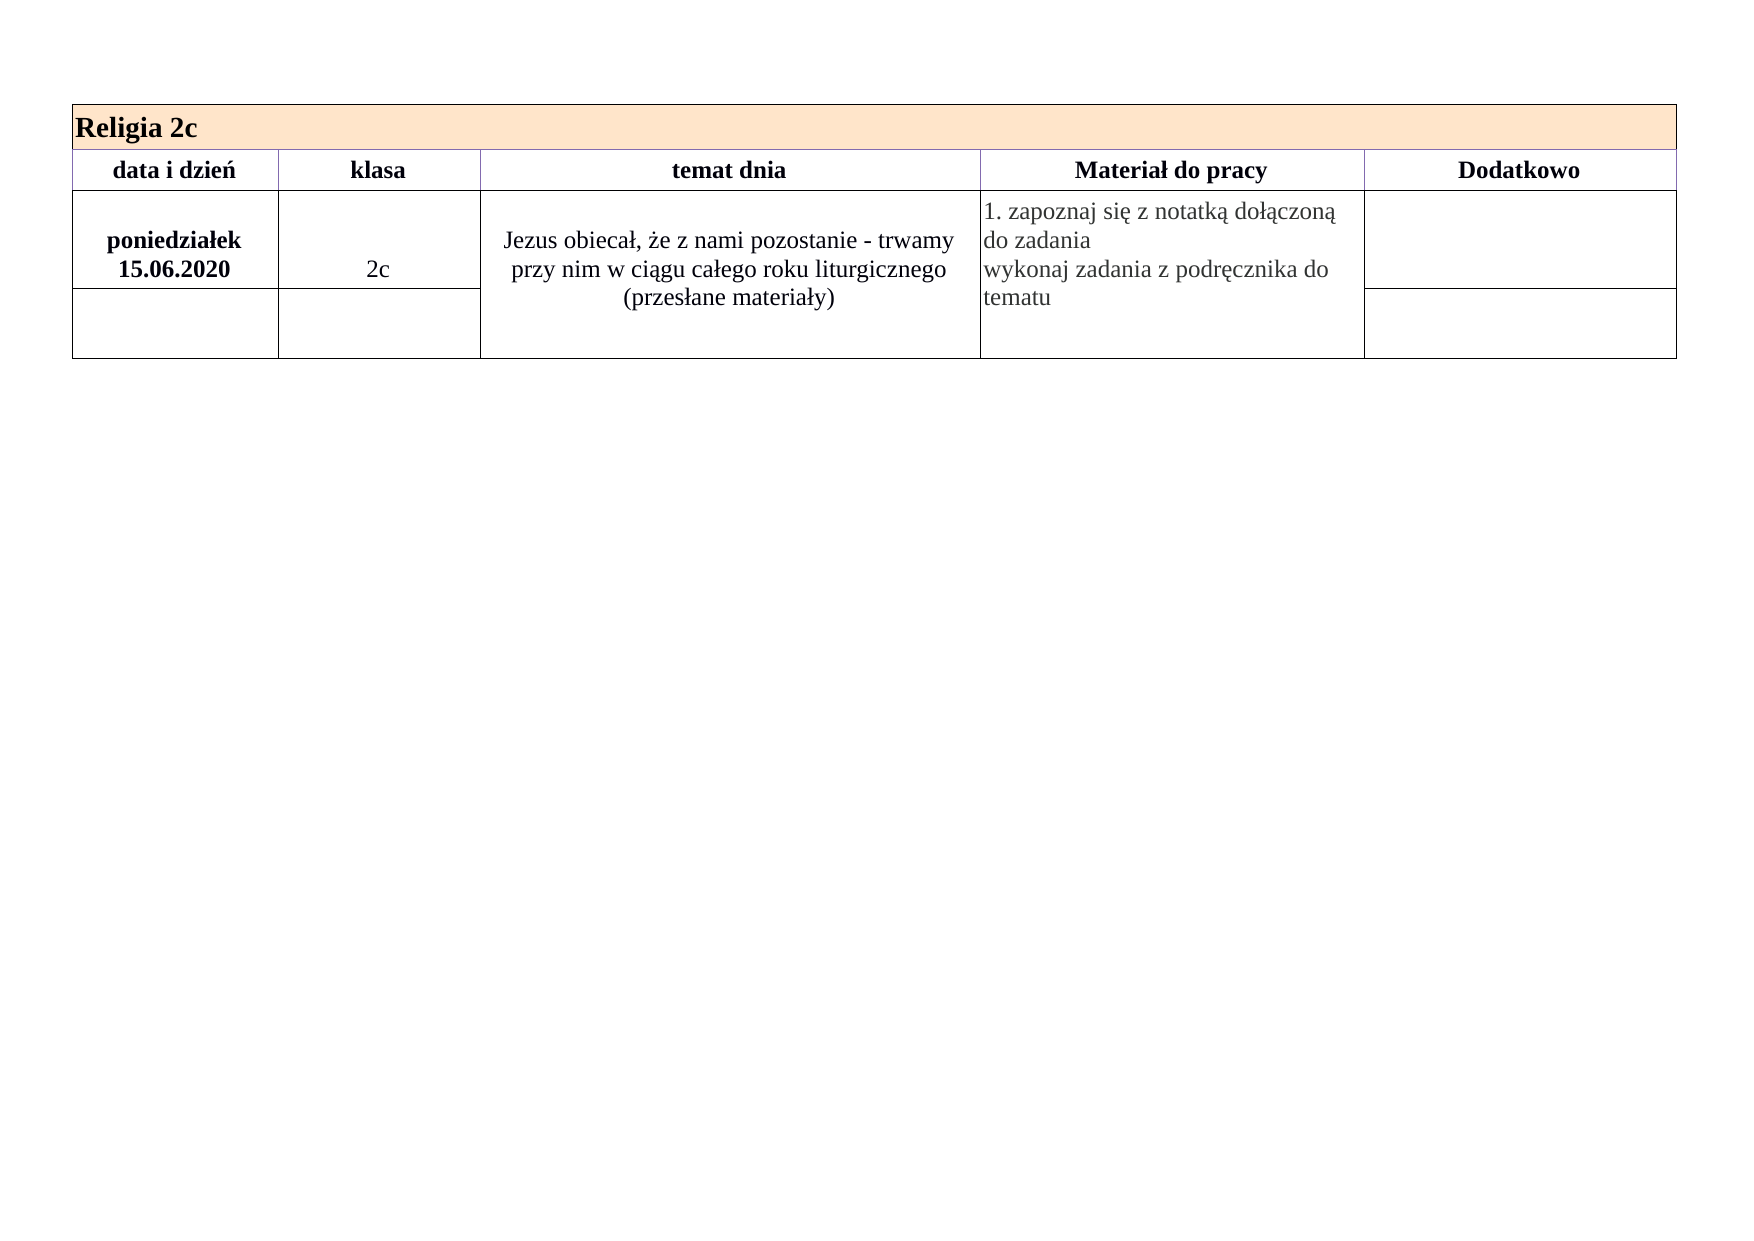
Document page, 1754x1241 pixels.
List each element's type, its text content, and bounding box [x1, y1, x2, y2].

table_cell Dodatkowo [1365, 150, 1676, 190]
table_cell klasa [279, 150, 480, 190]
table_cell [73, 289, 278, 358]
table_cell data i dzień [73, 150, 278, 190]
table_cell [1365, 191, 1676, 288]
table_cell [279, 289, 480, 358]
table_cell Materiał do pracy [981, 150, 1364, 190]
table_cell 1. zapoznaj się z notatką dołączoną do zadania wykonaj zadania z podręcznika do tematu [981, 191, 1364, 358]
table_header Religia 2c [73, 105, 1676, 149]
table_cell poniedziałek 15.06.2020 [73, 191, 278, 288]
table_cell [1365, 289, 1676, 358]
table_cell Jezus obiecał, że z nami pozostanie - trwamy przy nim w ciągu całego roku liturgicznego (przesłane materiały) [481, 191, 980, 358]
table_cell 2c [279, 191, 480, 288]
table_cell temat dnia [481, 150, 980, 190]
